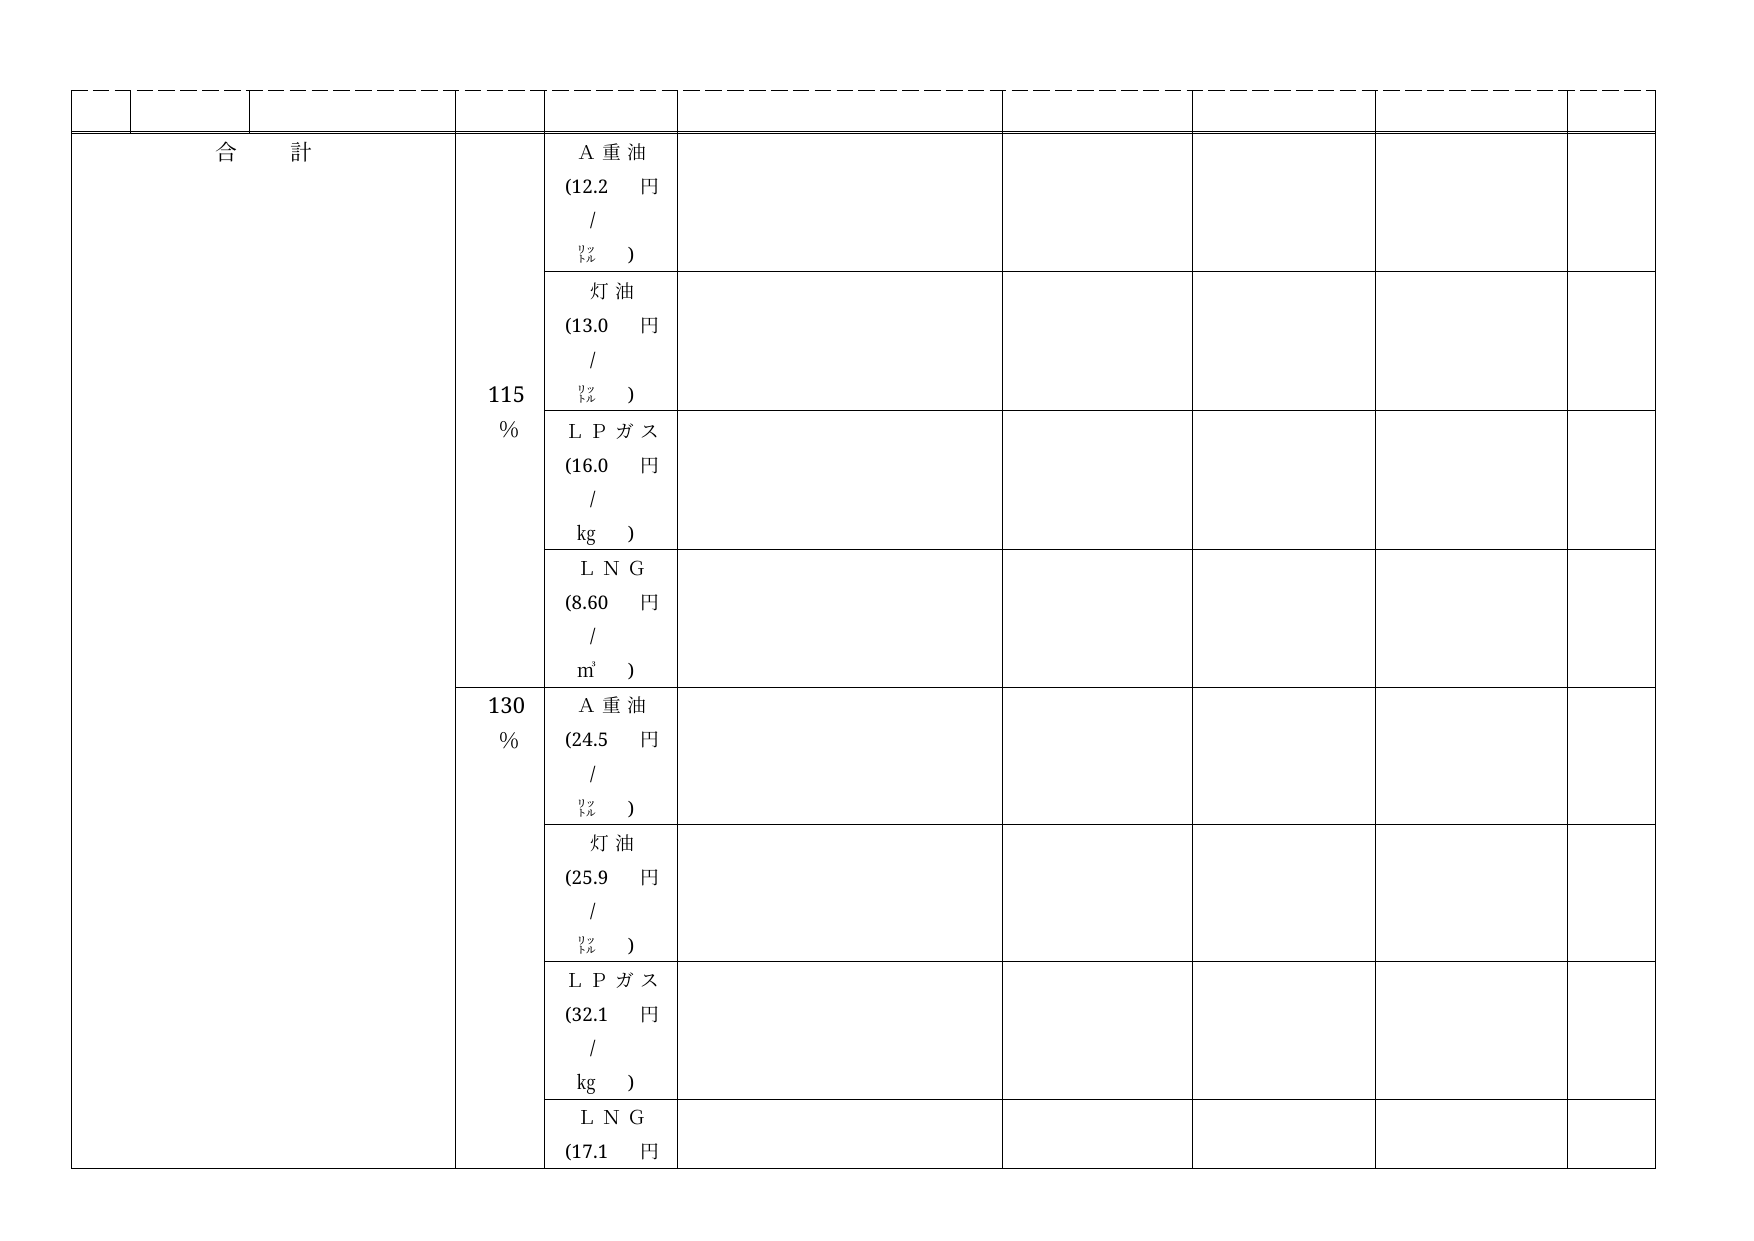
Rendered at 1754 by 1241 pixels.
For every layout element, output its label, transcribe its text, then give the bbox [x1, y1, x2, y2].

table_cell 合 計 [72, 134, 455, 1168]
table_cell [1376, 962, 1567, 1098]
table_cell [456, 90, 544, 131]
table_cell [1376, 411, 1567, 549]
table_cell [678, 272, 1002, 410]
table_cell [1568, 1100, 1655, 1168]
table_cell [1568, 962, 1655, 1098]
table_cell [1003, 272, 1192, 410]
table_cell [1193, 90, 1375, 131]
table_cell [1003, 411, 1192, 549]
table_cell [1376, 825, 1567, 961]
table_cell [1568, 825, 1655, 961]
table_cell [678, 688, 1002, 824]
table_cell [1376, 1100, 1567, 1168]
table_cell [131, 90, 249, 131]
table_cell [1193, 550, 1375, 687]
table_cell [1193, 962, 1375, 1098]
table_cell [1376, 272, 1567, 410]
table_cell [1376, 550, 1567, 687]
table_cell [1193, 1100, 1375, 1168]
table_cell [1193, 134, 1375, 271]
table_cell [678, 962, 1002, 1098]
table_cell [1568, 134, 1655, 271]
table_cell Ａ重油 (24.5円/㍑) [545, 688, 677, 824]
table_cell 灯油 (25.9円/㍑) [545, 825, 677, 961]
table_cell [1376, 134, 1567, 271]
table_cell [678, 134, 1002, 271]
table_cell [1376, 90, 1567, 131]
table_cell 灯油 (13.0円/㍑) [545, 272, 677, 410]
table_cell [250, 90, 455, 131]
table_cell [1193, 688, 1375, 824]
table_cell ＬＰガス (32.1円/㎏) [545, 962, 677, 1098]
table_cell [1193, 825, 1375, 961]
table_cell [1003, 134, 1192, 271]
table_cell [1003, 825, 1192, 961]
table_cell ＬＰガス (16.0円/㎏) [545, 411, 677, 549]
table_cell ＬＮＧ (17.1円/㎥) [545, 1100, 677, 1168]
table_cell [1568, 272, 1655, 410]
table_cell [678, 550, 1002, 687]
table_cell [1376, 688, 1567, 824]
table_cell [1193, 411, 1375, 549]
table_cell [1003, 1100, 1192, 1168]
table_cell [545, 90, 677, 131]
table_cell [1003, 688, 1192, 824]
table_cell [678, 411, 1002, 549]
table_cell [678, 1100, 1002, 1168]
table_cell 115％ [456, 134, 544, 687]
table_cell [1568, 411, 1655, 549]
table_cell [678, 90, 1002, 131]
table_cell [678, 825, 1002, 961]
table_cell 130％ [456, 688, 544, 1168]
table_cell [1193, 272, 1375, 410]
table_cell [1003, 550, 1192, 687]
table_cell ＬＮＧ (8.60円/㎥) [545, 550, 677, 687]
table_cell [72, 90, 130, 131]
table_cell [1568, 688, 1655, 824]
table_cell [1003, 90, 1192, 131]
table_cell Ａ重油 (12.2円/㍑) [545, 134, 677, 271]
table_cell [1568, 550, 1655, 687]
table_cell [1568, 90, 1655, 131]
table_cell [1003, 962, 1192, 1098]
